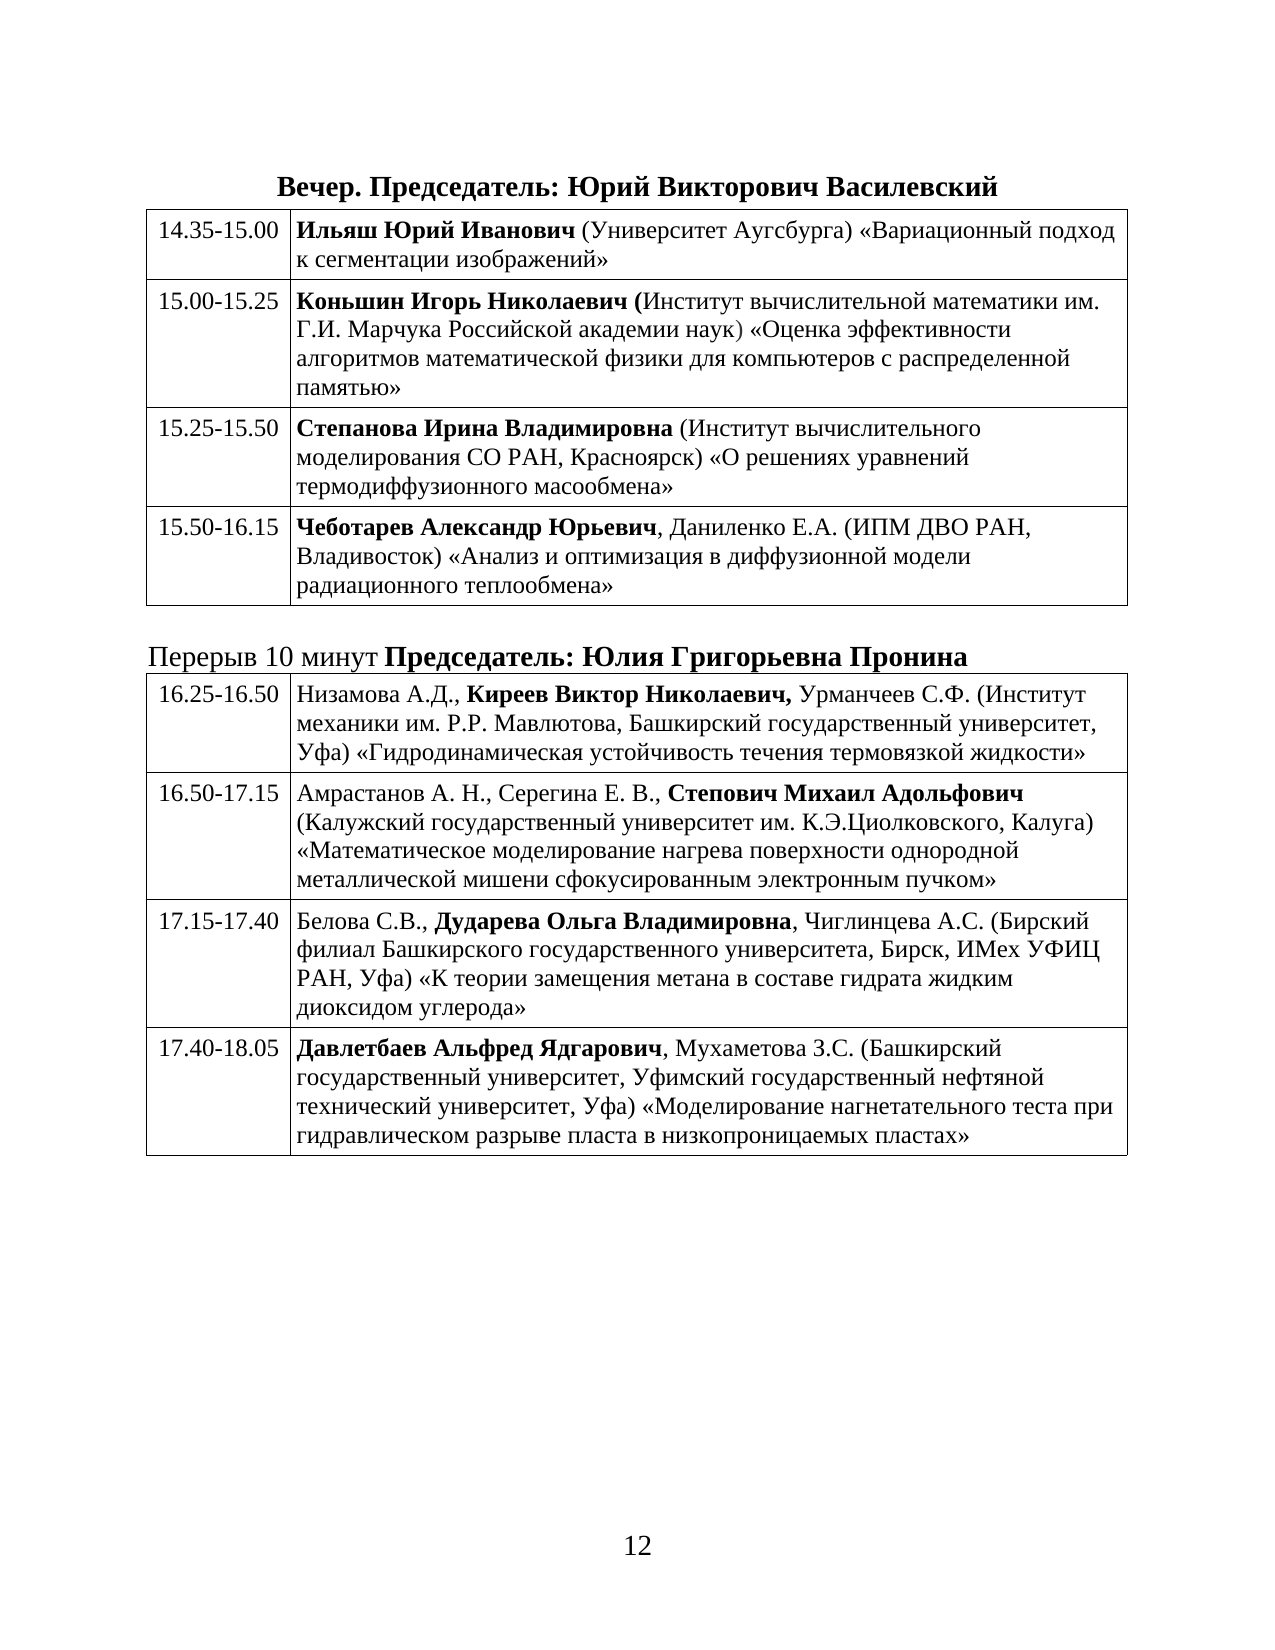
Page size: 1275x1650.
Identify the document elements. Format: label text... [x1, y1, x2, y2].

text Перерыв 10 минут Председатель: Юлия Григорьевна Пронина [148, 639, 1127, 673]
table_cell Чеботарев Александр Юрьевич, Даниленко Е.А. (ИПМ ДВО РАН, Владивосток) «Анализ и оптимизация в диффузионной модели радиационного теплообмена» [291, 507, 1127, 605]
table_cell 16.50-17.15 [147, 773, 290, 899]
table_header 14.35-15.00 [147, 210, 290, 279]
table_header 16.25-16.50 [147, 674, 290, 772]
table_cell Амрастанов А. Н., Серегина Е. В., Степович Михаил Адольфович (Калужский государственный университет им. К.Э.Циолковского, Калуга) «Математическое моделирование нагрева поверхности однородной металлической мишени сфокусированным электронным пучком» [291, 773, 1127, 899]
table_cell 17.40-18.05 [147, 1028, 290, 1155]
table_cell 17.15-17.40 [147, 900, 290, 1027]
table_cell Белова С.В., Дударева Ольга Владимировна, Чиглинцева А.С. (Бирский филиал Башкирского государственного университета, Бирск, ИМех УФИЦ РАН, Уфа) «К теории замещения метана в составе гидрата жидким диоксидом углерода» [291, 900, 1127, 1027]
table_cell Степанова Ирина Владимировна (Институт вычислительного моделирования СО РАН, Красноярск) «О решениях уравнений термодиффузионного масообмена» [291, 408, 1127, 506]
table_header Низамова А.Д., Киреев Виктор Николаевич, Урманчеев С.Ф. (Институт механики им. Р.Р. Мавлютова, Башкирский государственный университет, Уфа) «Гидродинамическая устойчивость течения термовязкой жидкости» [291, 674, 1127, 772]
table_cell Коньшин Игорь Николаевич (Институт вычислительной математики им. Г.И. Марчука Российской академии наук) «Оценка эффективности алгоритмов математической физики для компьютеров с распределенной памятью» [291, 280, 1127, 407]
table_cell 15.25-15.50 [147, 408, 290, 506]
table_cell 15.00-15.25 [147, 280, 290, 407]
text Вечер. Председатель: Юрий Викторович Василевский [148, 169, 1127, 203]
table_cell 15.50-16.15 [147, 507, 290, 605]
table_header Ильяш Юрий Иванович (Университет Аугсбурга) «Вариационный подход к сегментации изображений» [291, 210, 1127, 279]
table_cell Давлетбаев Альфред Ядгарович, Мухаметова З.С. (Башкирский государственный университет, Уфимский государственный нефтяной технический университет, Уфа) «Моделирование нагнетательного теста при гидравлическом разрыве пласта в низкопроницаемых пластах» [291, 1028, 1127, 1155]
